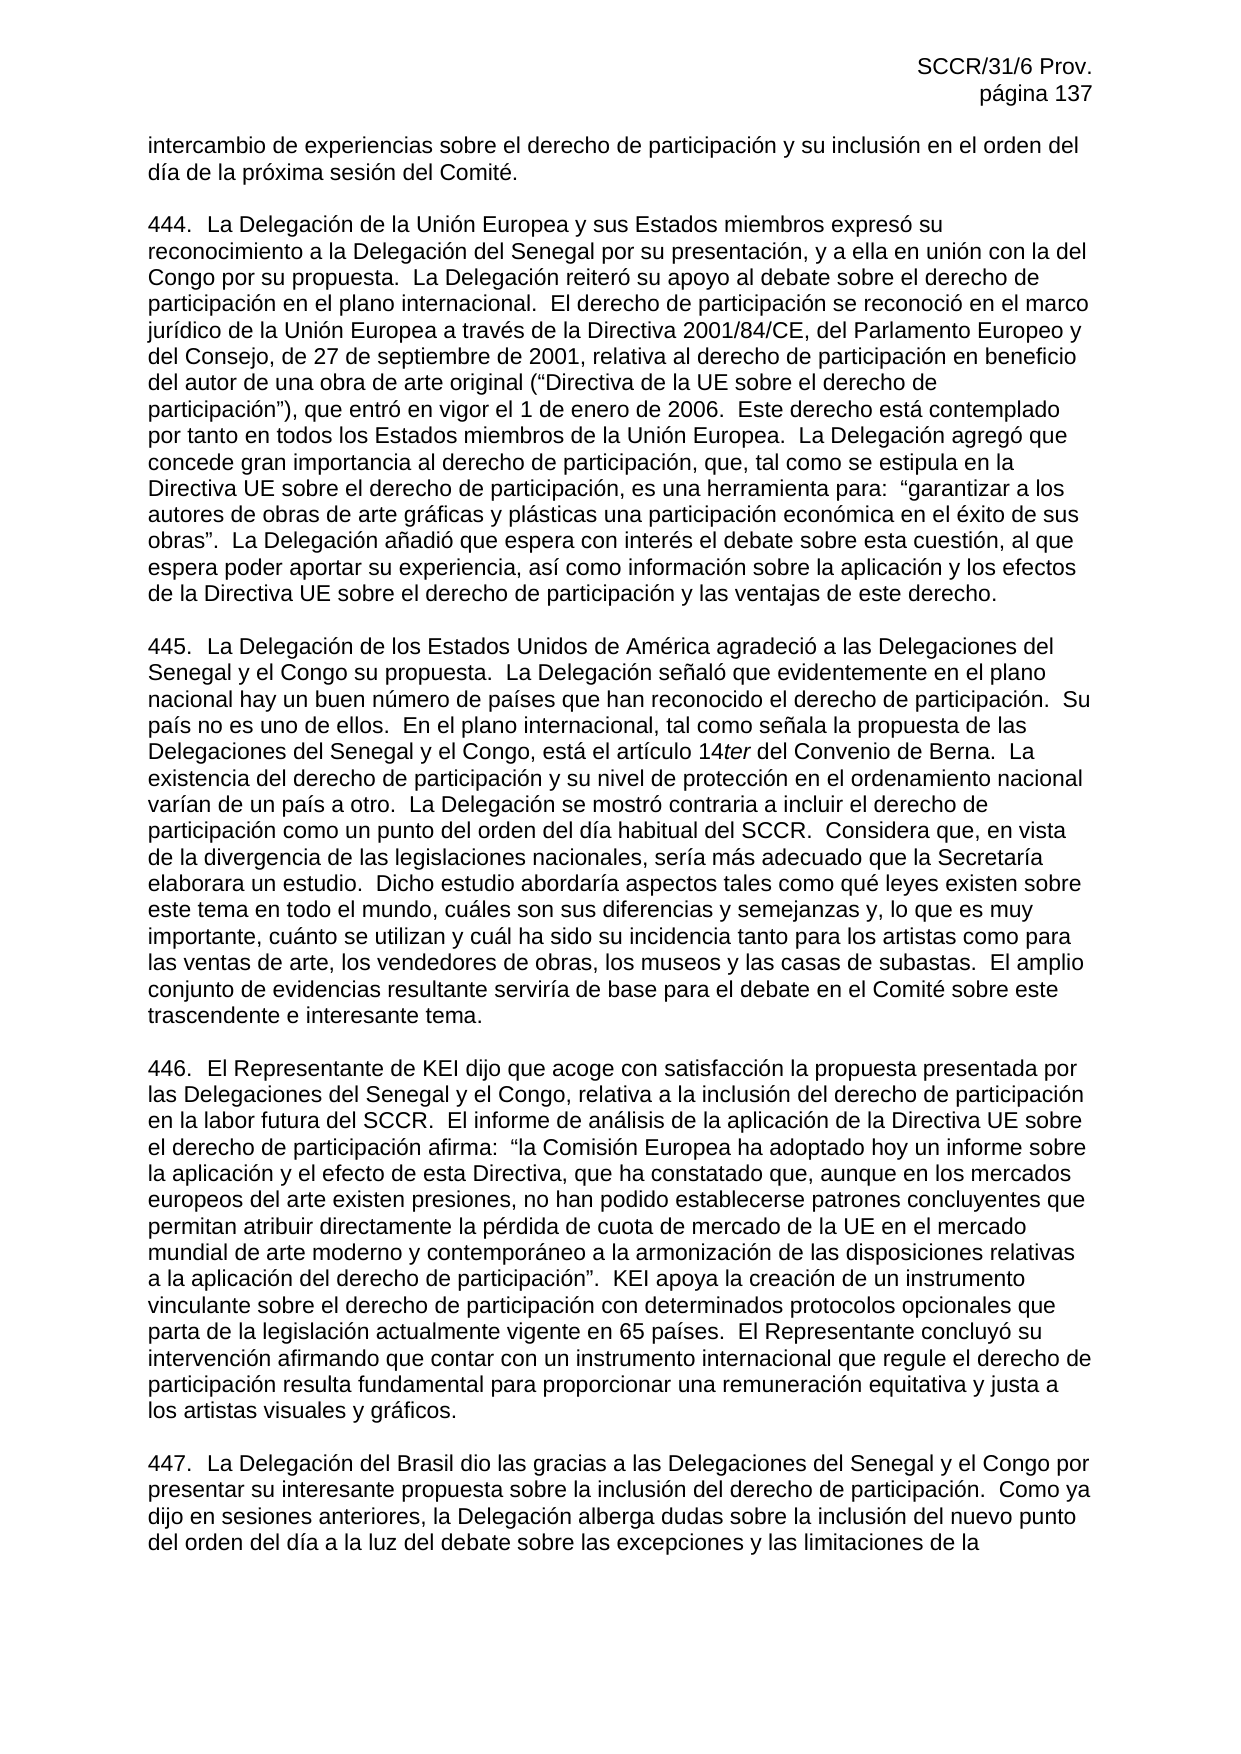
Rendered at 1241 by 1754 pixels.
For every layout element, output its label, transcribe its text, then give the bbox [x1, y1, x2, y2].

list La Delegación de los Estados Unidos de América agradeció a las Delegaciones del Senegal y el Congo su propuesta. La Delegación señaló que evidentemente en el plano nacional hay un buen número de países que han reconocido el derecho de participación. Su país no es uno de ellos. En el plano internacional, tal como señala la propuesta de las Delegaciones del Senegal y el Congo, está el artículo 14ter del Convenio de Berna. La existencia del derecho de participación y su nivel de protección en el ordenamiento nacional varían de un país a otro. La Delegación se mostró contraria a incluir el derecho de participación como un punto del orden del día habitual del SCCR. Considera que, en vista de la divergencia de las legislaciones nacionales, sería más adecuado que la Secretaría elaborara un estudio. Dicho estudio abordaría aspectos tales como qué leyes existen sobre este tema en todo el mundo, cuáles son sus diferencias y semejanzas y, lo que es muy importante, cuánto se utilizan y cuál ha sido su incidencia tanto para los artistas como para las ventas de arte, los vendedores de obras, los museos y las casas de subastas. El amplio conjunto de evidencias resultante serviría de base para el debate en el Comité sobre este trascendente e interesante tema. [148, 633, 1092, 1028]
list El Representante de KEI dijo que acoge con satisfacción la propuesta presentada por las Delegaciones del Senegal y el Congo, relativa a la inclusión del derecho de participación en la labor futura del SCCR. El informe de análisis de la aplicación de la Directiva UE sobre el derecho de participación afirma: “la Comisión Europea ha adoptado hoy un informe sobre la aplicación y el efecto de esta Directiva, que ha constatado que, aunque en los mercados europeos del arte existen presiones, no han podido establecerse patrones concluyentes que permitan atribuir directamente la pérdida de cuota de mercado de la UE en el mercado mundial de arte moderno y contemporáneo a la armonización de las disposiciones relativas a la aplicación del derecho de participación”. KEI apoya la creación de un instrumento vinculante sobre el derecho de participación con determinados protocolos opcionales que parta de la legislación actualmente vigente en 65 países. El Representante concluyó su intervención afirmando que contar con un instrumento internacional que regule el derecho de participación resulta fundamental para proporcionar una remuneración equitativa y justa a los artistas visuales y gráficos. [148, 1054, 1092, 1423]
list La Delegación de la Unión Europea y sus Estados miembros expresó su reconocimiento a la Delegación del Senegal por su presentación, y a ella en unión con la del Congo por su propuesta. La Delegación reiteró su apoyo al debate sobre el derecho de participación en el plano internacional. El derecho de participación se reconoció en el marco jurídico de la Unión Europea a través de la Directiva 2001/84/CE, del Parlamento Europeo y del Consejo, de 27 de septiembre de 2001, relativa al derecho de participación en beneficio del autor de una obra de arte original (“Directiva de la UE sobre el derecho de participación”), que entró en vigor el 1 de enero de 2006. Este derecho está contemplado por tanto en todos los Estados miembros de la Unión Europea. La Delegación agregó que concede gran importancia al derecho de participación, que, tal como se estipula en la Directiva UE sobre el derecho de participación, es una herramienta para: “garantizar a los autores de obras de arte gráficas y plásticas una participación económica en el éxito de sus obras”. La Delegación añadió que espera con interés el debate sobre esta cuestión, al que espera poder aportar su experiencia, así como información sobre la aplicación y los efectos de la Directiva UE sobre el derecho de participación y las ventajas de este derecho. [148, 211, 1092, 607]
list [148, 132, 1092, 185]
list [148, 1450, 1092, 1555]
